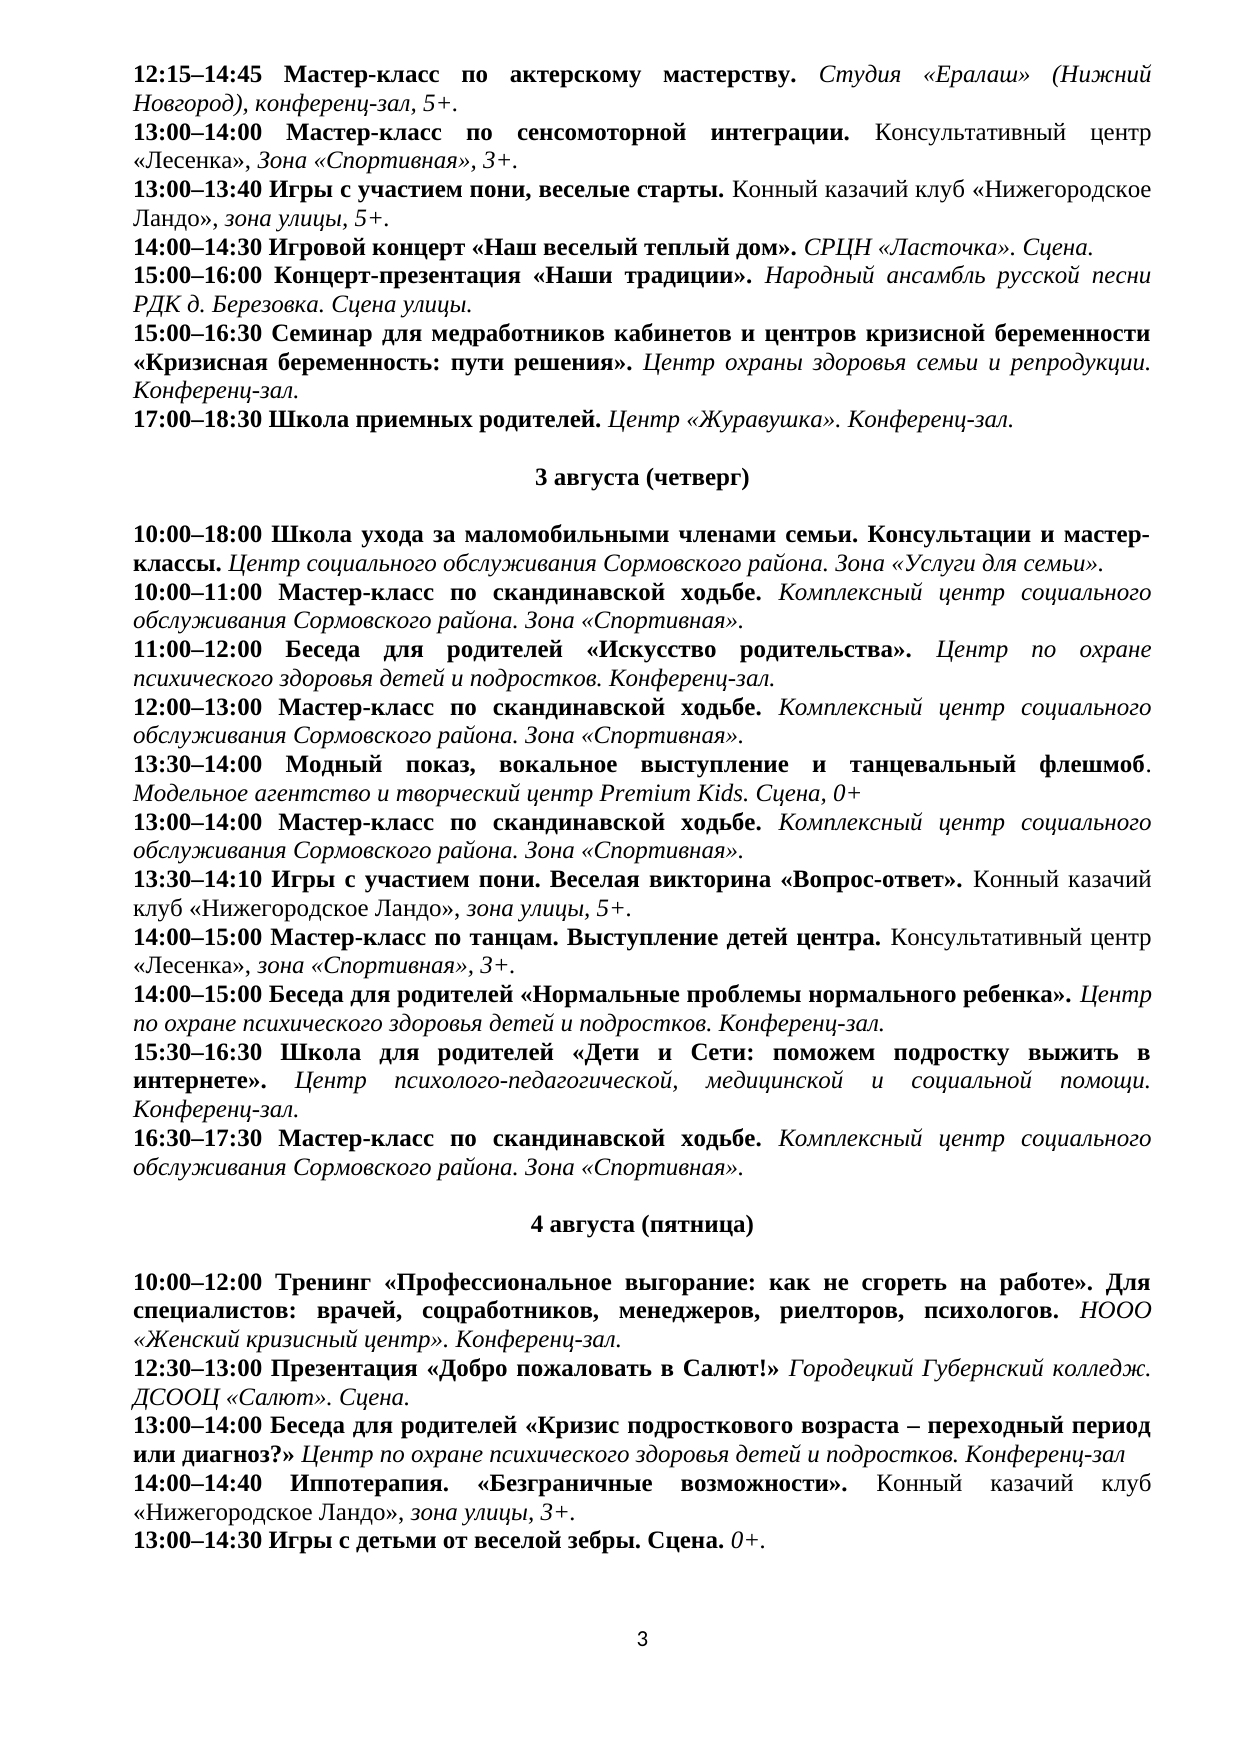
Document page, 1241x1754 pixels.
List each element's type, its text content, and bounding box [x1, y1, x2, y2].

text 14:00–14:30 Игровой концерт «Наш веселый теплый дом». СРЦН «Ласточка». Сцена. [133, 232, 1152, 260]
text 14:00–15:00 Беседа для родителей «Нормальные проблемы нормального ребенка». Центр по охране психического здоровья детей и подростков. Конференц-зал. [133, 979, 1152, 1037]
text 13:00–14:00 Беседа для родителей «Кризис подросткового возраста – переходный период или диагноз?» Центр по охране психического здоровья детей и подростков. Конференц-зал [133, 1410, 1152, 1468]
text 14:00–15:00 Мастер-класс по танцам. Выступление детей центра. Консультативный центр «Лесенка», зона «Спортивная», 3+. [133, 922, 1152, 979]
text 12:30–13:00 Презентация «Добро пожаловать в Салют!» Городецкий Губернский колледж. ДСООЦ «Салют». Сцена. [133, 1353, 1152, 1410]
text 10:00–11:00 Мастер-класс по скандинавской ходьбе. Комплексный центр социального обслуживания Сормовского района. Зона «Спортивная». [133, 577, 1152, 634]
text 10:00–12:00 Тренинг «Профессиональное выгорание: как не сгореть на работе». Для специалистов: врачей, соцработников, менеджеров, риелторов, психологов. НООО «Женский кризисный центр». Конференц-зал. [133, 1267, 1152, 1353]
text 11:00–12:00 Беседа для родителей «Искусство родительства». Центр по охране психического здоровья детей и подростков. Конференц-зал. [133, 634, 1152, 692]
text 12:15–14:45 Мастер-класс по актерскому мастерству. Студия «Ералаш» (Нижний Новгород), конференц-зал, 5+. [133, 59, 1152, 117]
text 15:00–16:00 Концерт-презентация «Наши традиции». Народный ансамбль русской песни РДК д. Березовка. Сцена улицы. [133, 260, 1152, 318]
text 16:30–17:30 Мастер-класс по скандинавской ходьбе. Комплексный центр социального обслуживания Сормовского района. Зона «Спортивная». [133, 1123, 1152, 1180]
text 13:00–14:00 Мастер-класс по сенсомоторной интеграции. Консультативный центр «Лесенка», Зона «Спортивная», 3+. [133, 117, 1152, 174]
text 14:00–14:40 Иппотерапия. «Безграничные возможности». Конный казачий клуб «Нижегородское Ландо», зона улицы, 3+. [133, 1468, 1152, 1525]
text 17:00–18:30 Школа приемных родителей. Центр «Журавушка». Конференц-зал. [133, 404, 1152, 433]
text 13:00–13:40 Игры с участием пони, веселые старты. Конный казачий клуб «Нижегородское Ландо», зона улицы, 5+. [133, 174, 1152, 232]
text 4 августа (пятница) [133, 1209, 1152, 1238]
text 10:00–18:00 Школа ухода за маломобильными членами семьи. Консультации и мастер-классы. Центр социального обслуживания Сормовского района. Зона «Услуги для семьи». [133, 519, 1152, 577]
text 15:30–16:30 Школа для родителей «Дети и Сети: поможем подростку выжить в интернете». Центр психолого-педагогической, медицинской и социальной помощи. Конференц-зал. [133, 1037, 1152, 1123]
text 13:30–14:00 Модный показ, вокальное выступление и танцевальный флешмоб. Модельное агентство и творческий центр Premium Kids. Сцена, 0+ [133, 749, 1152, 807]
text 12:00–13:00 Мастер-класс по скандинавской ходьбе. Комплексный центр социального обслуживания Сормовского района. Зона «Спортивная». [133, 692, 1152, 749]
text 13:30–14:10 Игры с участием пони. Веселая викторина «Вопрос-ответ». Конный казачий клуб «Нижегородское Ландо», зона улицы, 5+. [133, 864, 1152, 922]
text 15:00–16:30 Семинар для медработников кабинетов и центров кризисной беременности «Кризисная беременность: пути решения». Центр охраны здоровья семьи и репродукции. Конференц-зал. [133, 318, 1152, 404]
text 3 августа (четверг) [133, 462, 1152, 490]
text 13:00–14:00 Мастер-класс по скандинавской ходьбе. Комплексный центр социального обслуживания Сормовского района. Зона «Спортивная». [133, 807, 1152, 864]
text 13:00–14:30 Игры с детьми от веселой зебры. Сцена. 0+. [133, 1525, 1152, 1554]
